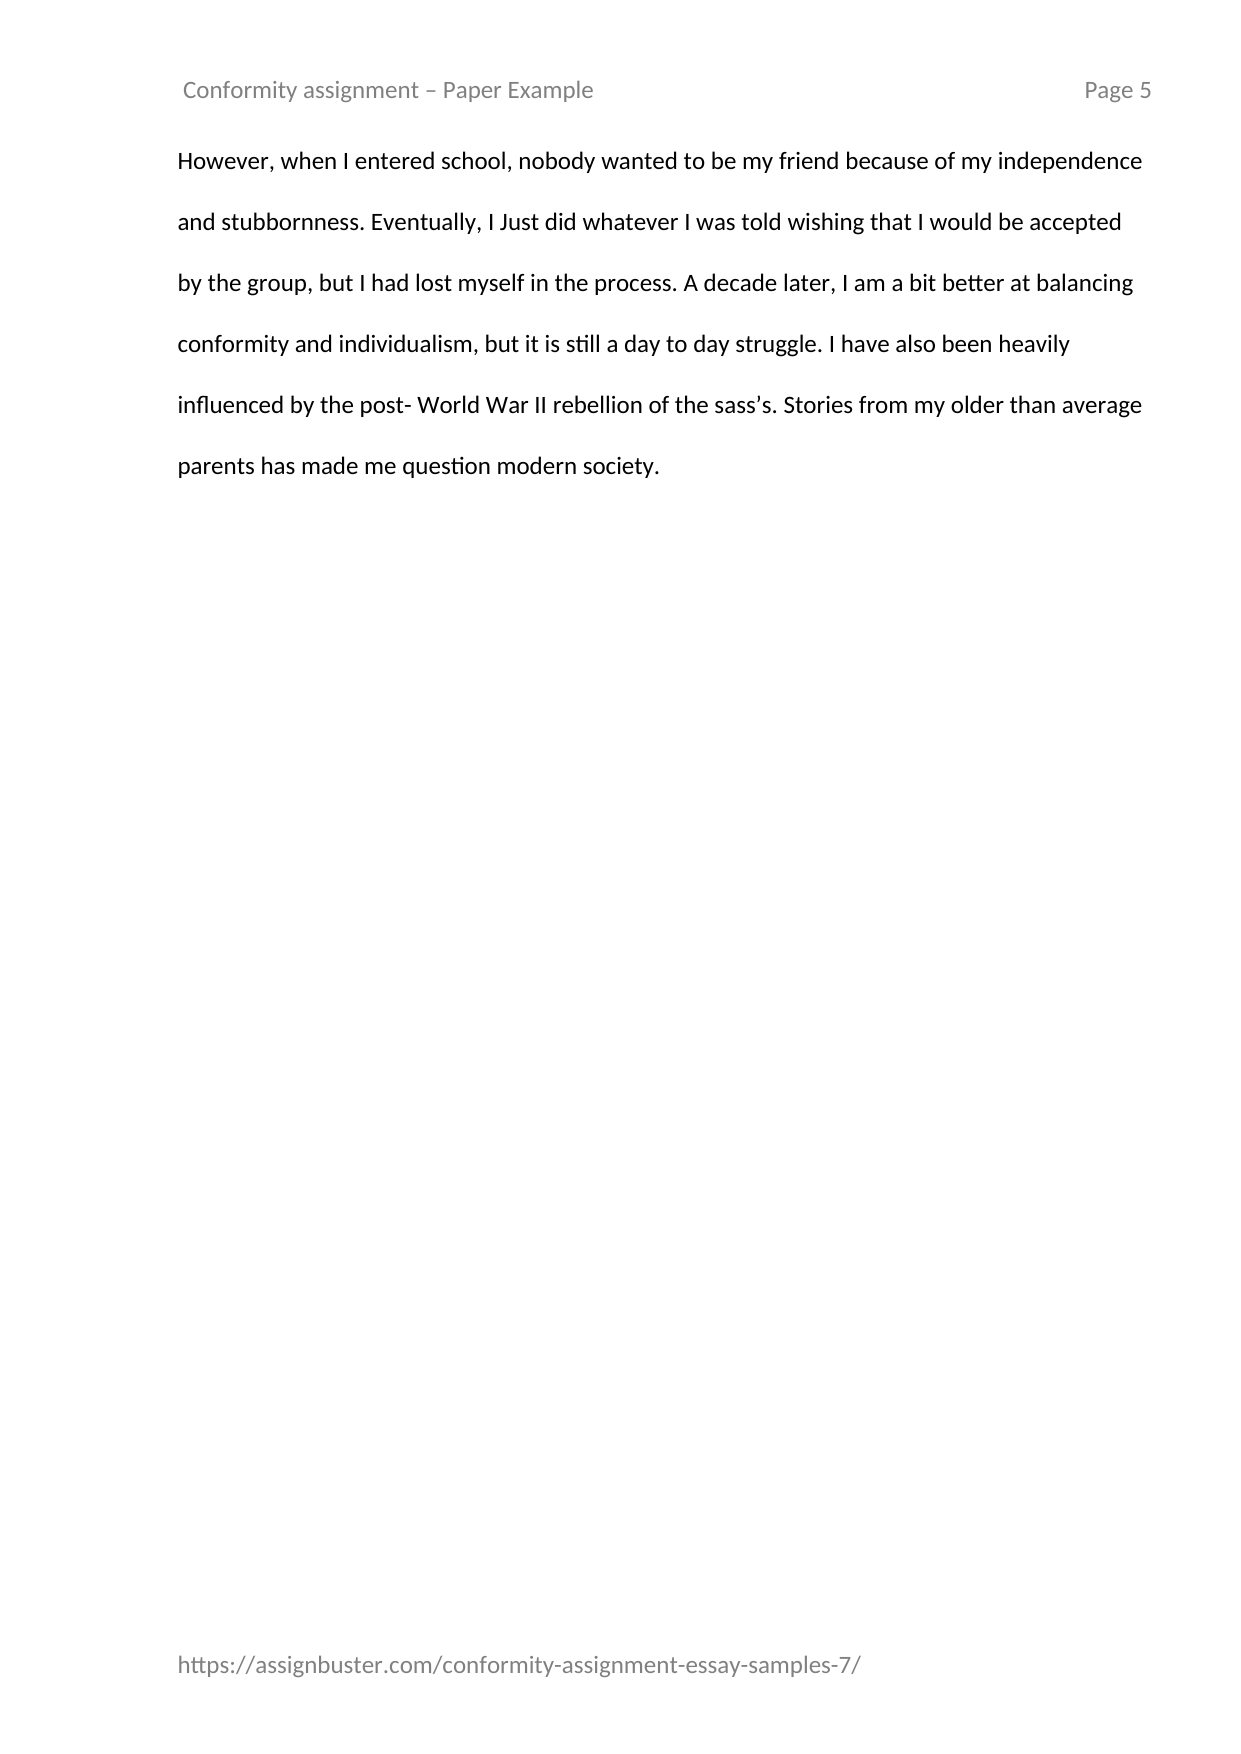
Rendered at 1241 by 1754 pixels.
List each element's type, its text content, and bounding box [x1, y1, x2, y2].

text However, when I entered school, nobody wanted to be my friend because of my independence and stubbornness. Eventually, I Just did whatever I was told wishing that I would be accepted by the group, but I had lost myself in the process. A decade later, I am a bit better at balancing conformity and individualism, but it is still a day to day struggle. I have also been heavily influenced by the post- World War II rebellion of the sass’s. Stories from my older than average parents has made me question modern society. [177, 145, 1152, 481]
